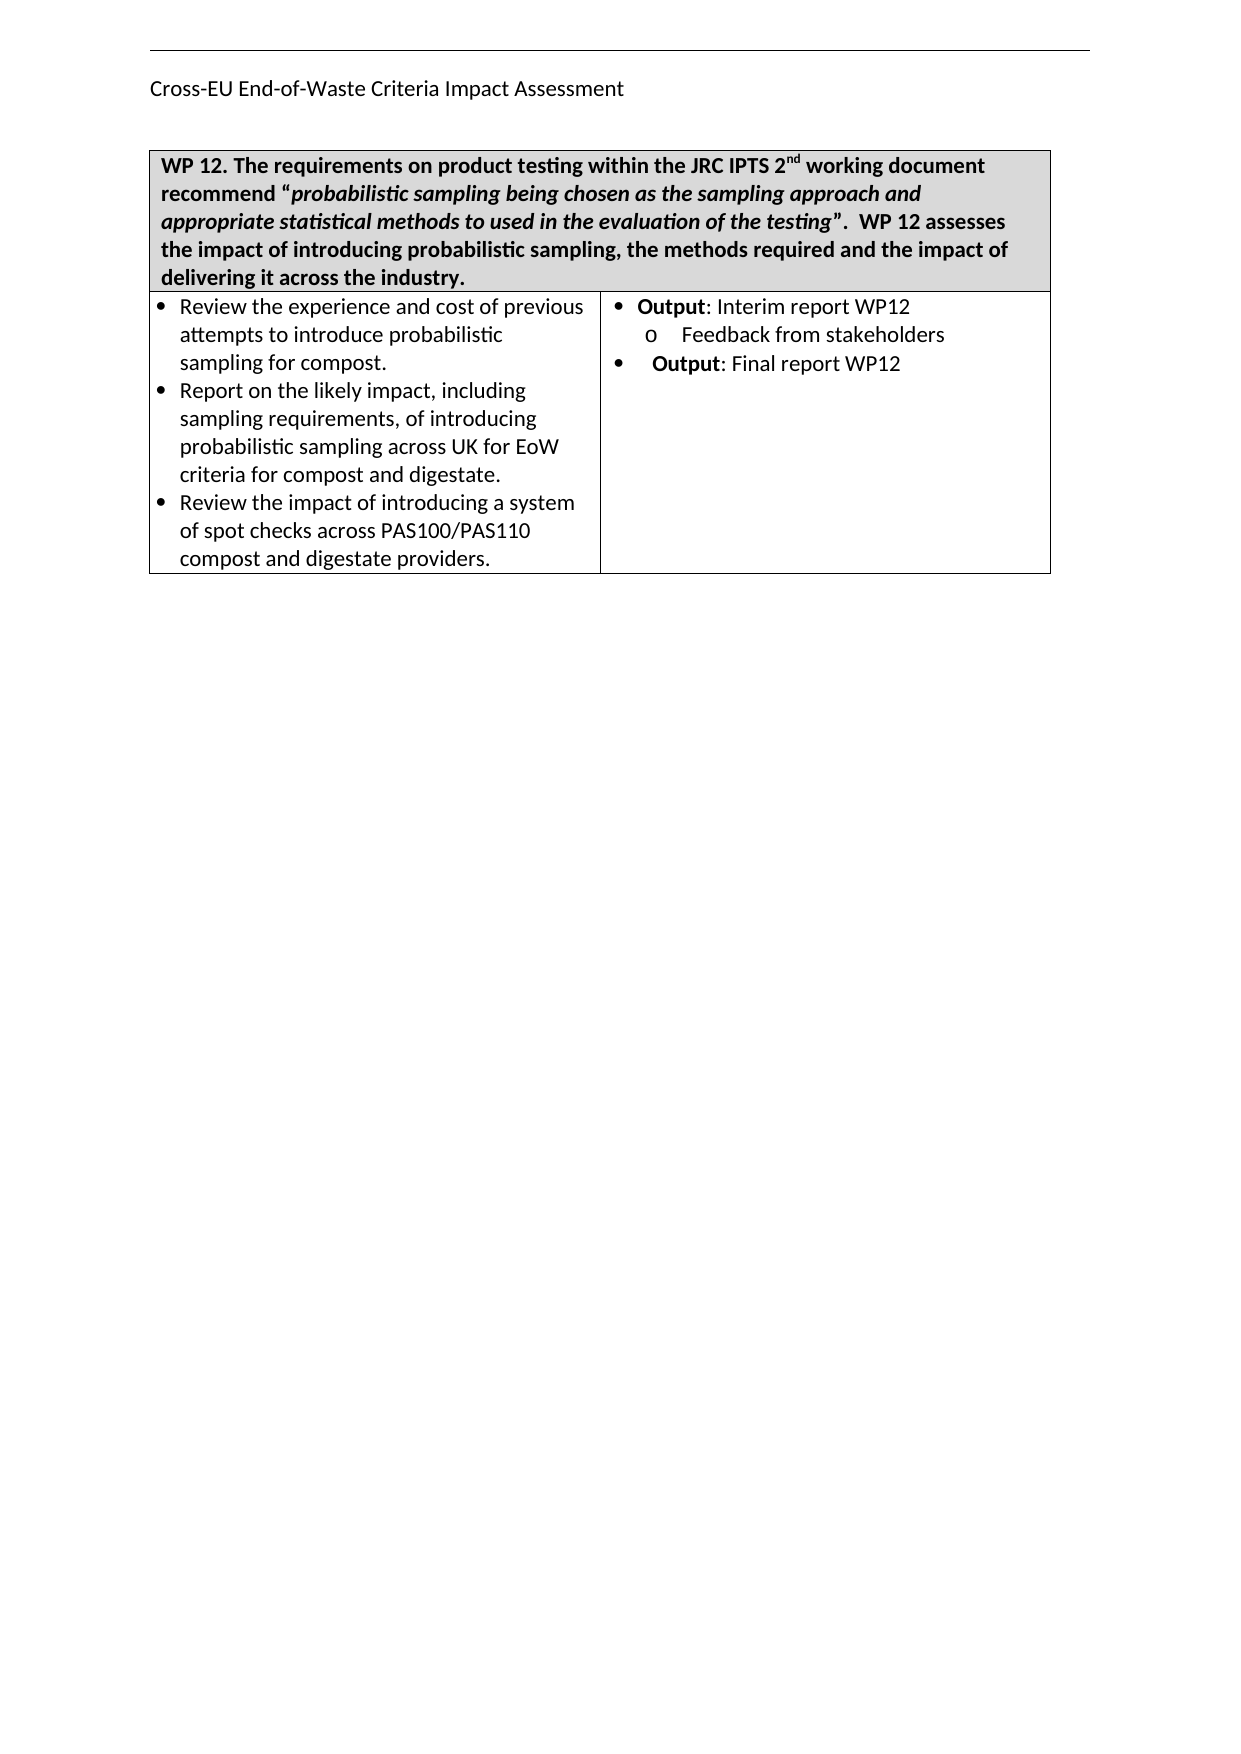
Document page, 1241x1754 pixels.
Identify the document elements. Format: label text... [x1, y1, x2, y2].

table_cell Review the experience and cost of previous attempts to introduce probabilistic sampling for compost. Report on the likely impact, including sampling requirements, of introducing probabilistic sampling across UK for EoW criteria for compost and digestate. Review the impact of introducing a system of spot checks across PAS100/PAS110 compost and digestate providers. [150, 292, 600, 572]
table_header WP 12. The requirements on product testing within the JRC IPTS 2nd working document recommend “probabilistic sampling being chosen as the sampling approach and appropriate statistical methods to used in the evaluation of the testing”. WP 12 assesses the impact of introducing probabilistic sampling, the methods required and the impact of delivering it across the industry. [150, 151, 1050, 291]
table_cell Output: Interim report WP12 Feedback from stakeholders Output: Final report WP12 [601, 292, 1050, 572]
